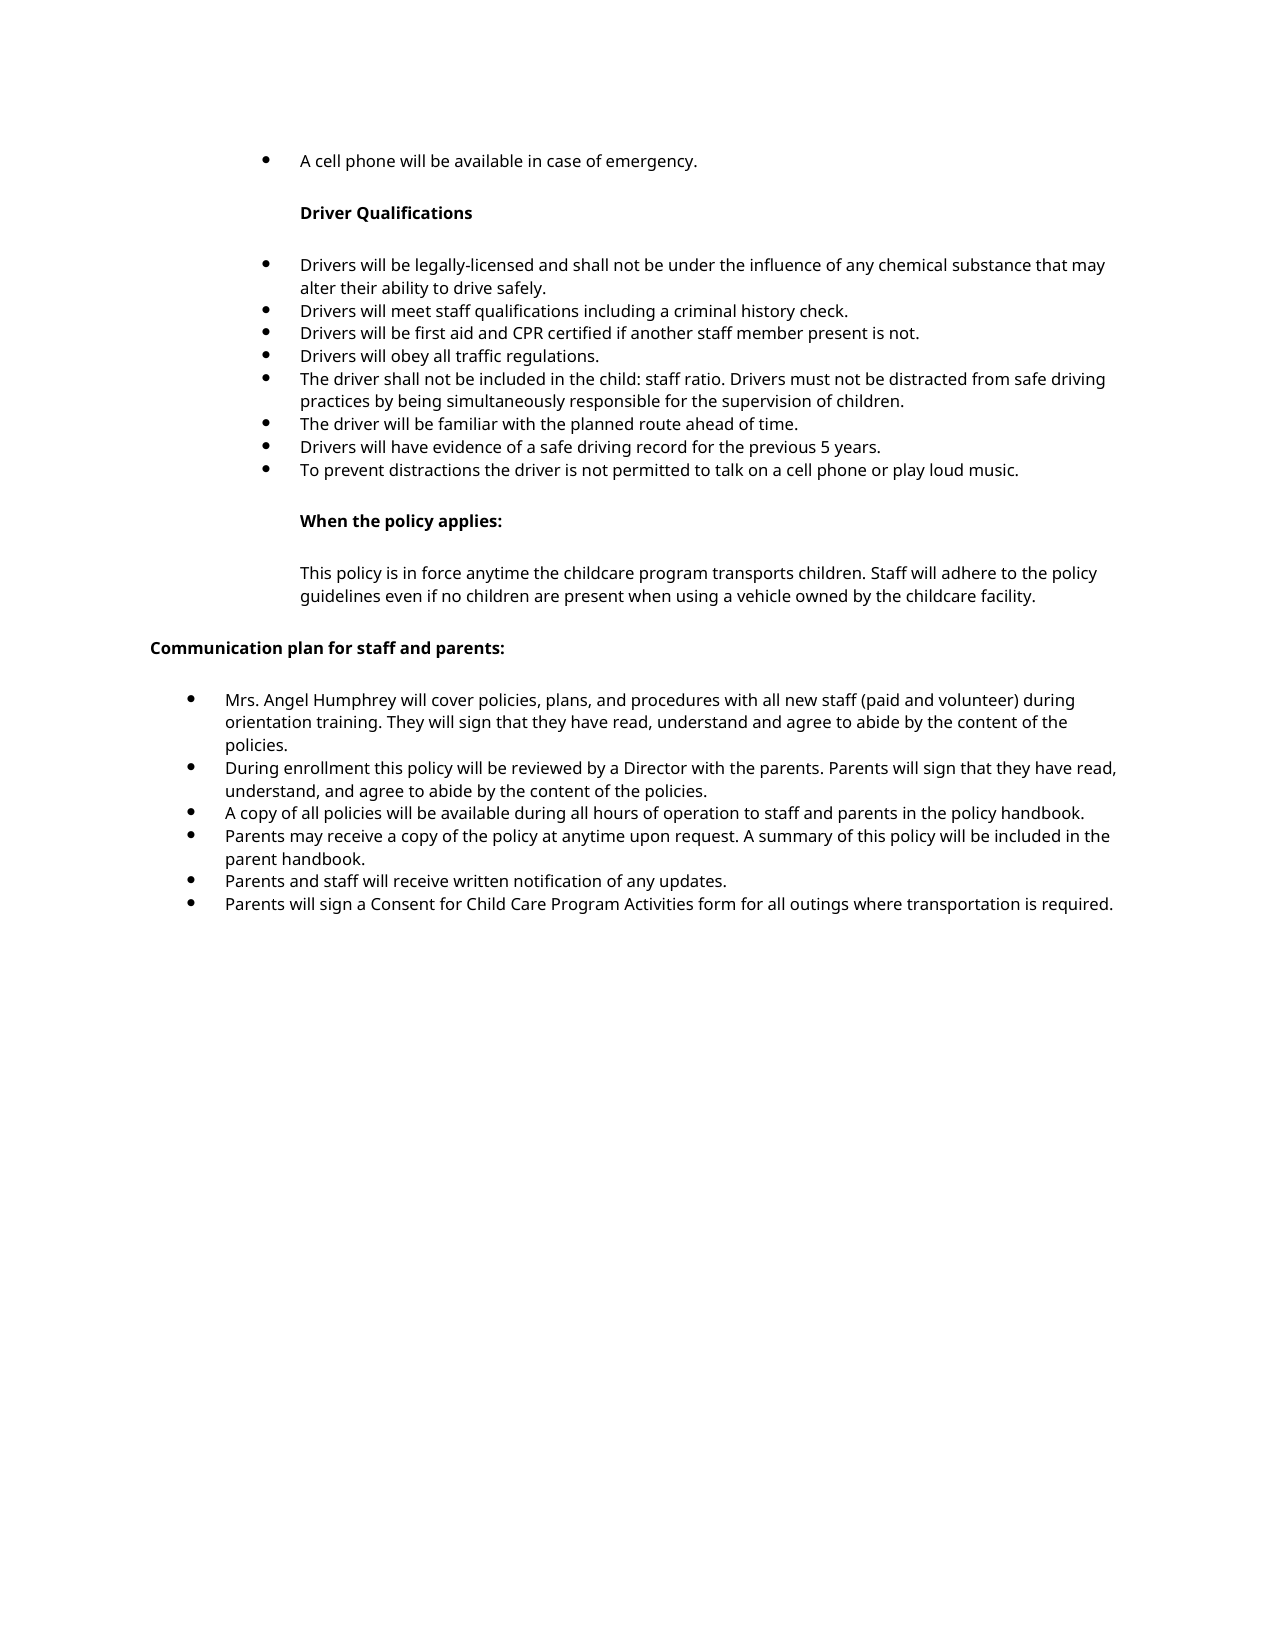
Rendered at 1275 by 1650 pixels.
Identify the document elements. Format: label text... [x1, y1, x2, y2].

list A cell phone will be available in case of emergency. [262, 150, 1125, 173]
list The driver will be familiar with the planned route ahead of time. [262, 413, 1125, 435]
list A copy of all policies will be available during all hours of operation to staff and parents in the policy handbook. [187, 802, 1125, 824]
list The driver shall not be included in the child: staff ratio. Drivers must not be distracted from safe driving practices by being simultaneously responsible for the supervision of children. [262, 367, 1125, 413]
list Drivers will be first aid and CPR certified if another staff member present is not. [262, 322, 1125, 344]
list Parents and staff will receive written notification of any updates. [187, 870, 1125, 893]
list Parents will sign a Consent for Child Care Program Activities form for all outings where transportation is required. [187, 893, 1125, 915]
list Drivers will have evidence of a safe driving record for the previous 5 years. [262, 435, 1125, 458]
list Drivers will obey all traffic regulations. [262, 344, 1125, 367]
list Parents may receive a copy of the policy at anytime upon request. A summary of this policy will be included in the parent handbook. [187, 824, 1125, 870]
list To prevent distractions the driver is not permitted to talk on a cell phone or play loud music. [262, 458, 1125, 481]
text When the policy applies: [300, 510, 1125, 533]
text This policy is in force anytime the childcare program transports children. Staff will adhere to the policy guidelines even if no children are present when using a vehicle owned by the childcare facility. [300, 562, 1125, 607]
list Drivers will meet staff qualifications including a criminal history check. [262, 299, 1125, 322]
text Driver Qualifications [300, 202, 1125, 224]
list Mrs. Angel Humphrey will cover policies, plans, and procedures with all new staff (paid and volunteer) during orientation training. They will sign that they have read, understand and agree to abide by the content of the policies. [187, 688, 1125, 756]
list During enrollment this policy will be reviewed by a Director with the parents. Parents will sign that they have read, understand, and agree to abide by the content of the policies. [187, 756, 1125, 802]
text Communication plan for staff and parents: [150, 636, 1125, 659]
list Drivers will be legally-licensed and shall not be under the influence of any chemical substance that may alter their ability to drive safely. [262, 254, 1125, 299]
